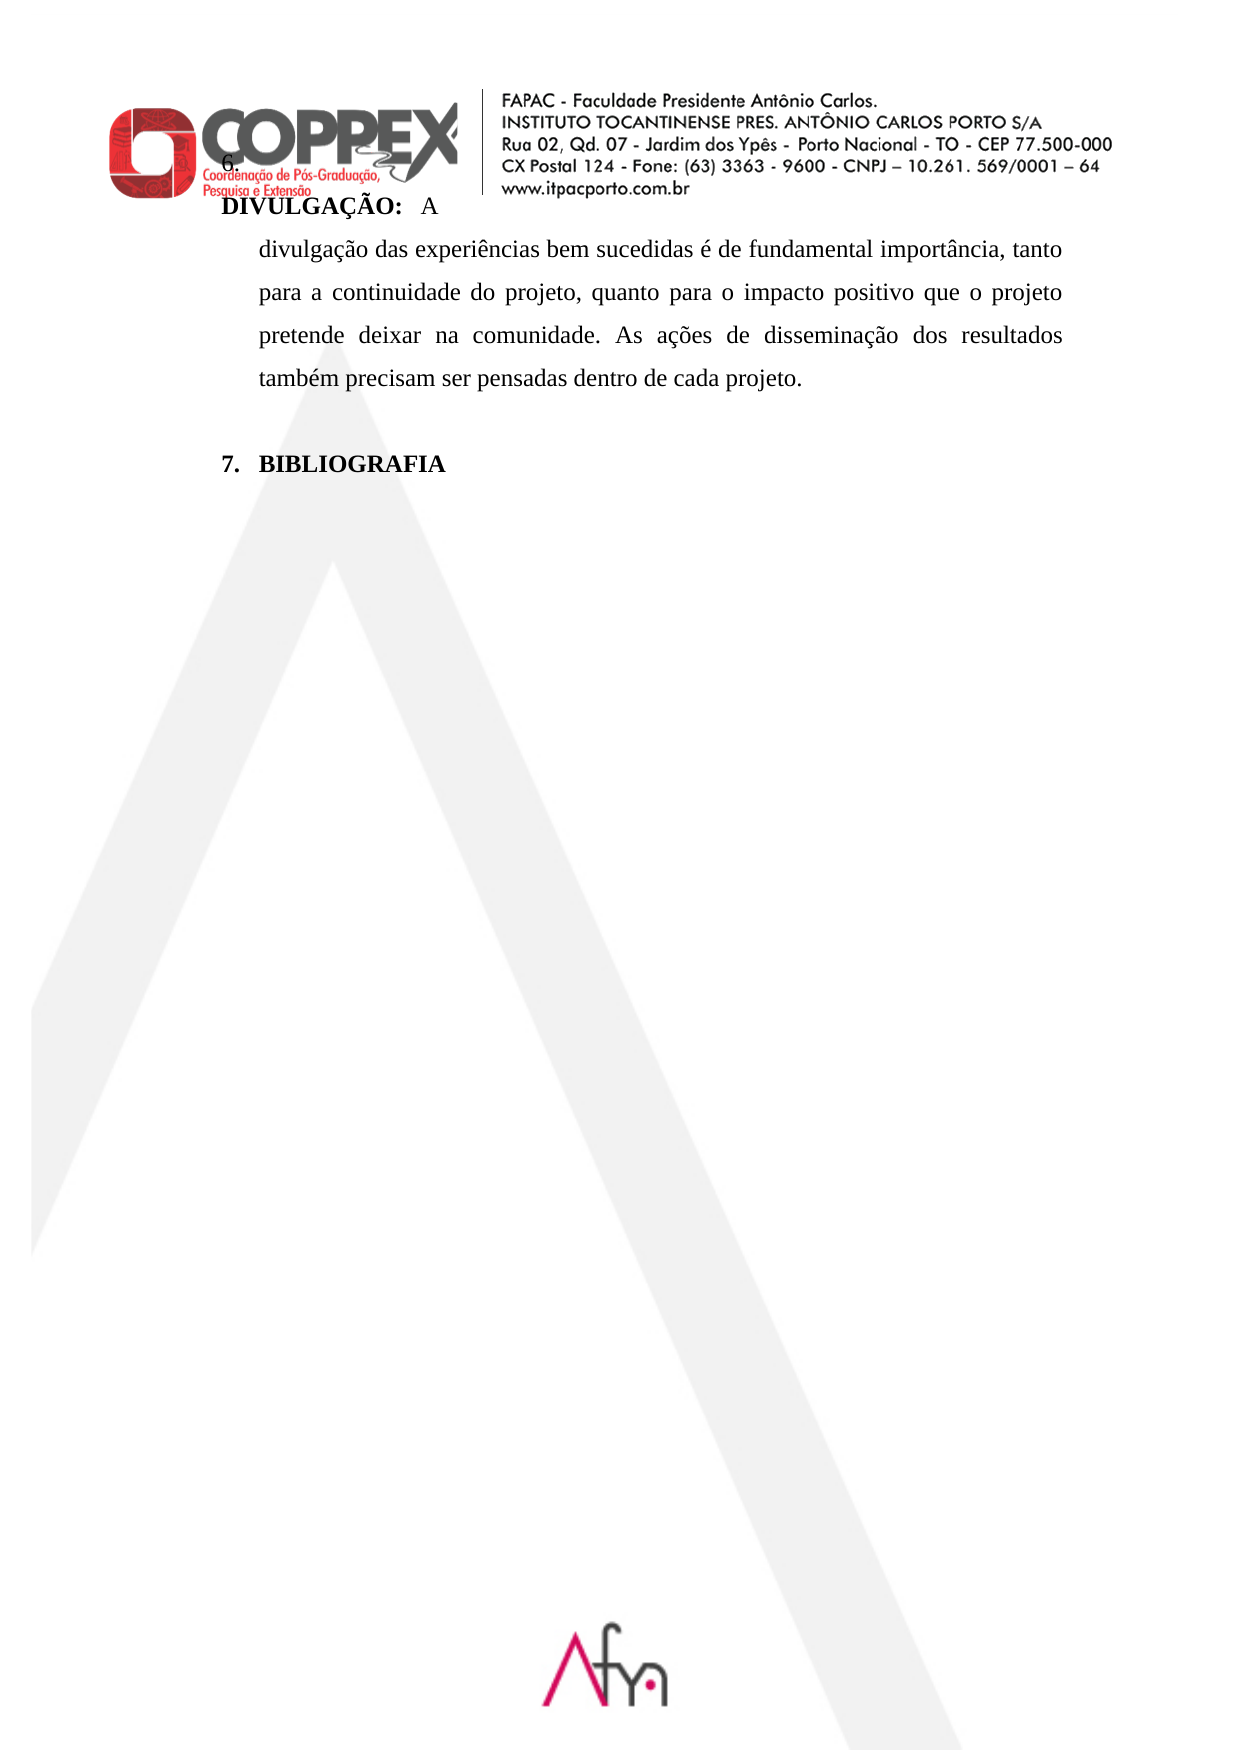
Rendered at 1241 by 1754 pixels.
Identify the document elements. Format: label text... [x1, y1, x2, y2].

list BIBLIOGRAFIA [221, 449, 1063, 478]
picture [31, 14, 1230, 1750]
list DIVULGAÇÃO: A divulgação das experiências bem sucedidas é de fundamental importância, tanto para a continuidade do projeto, quanto para o impacto positivo que o projeto pretende deixar na comunidade. As ações de disseminação dos resultados também precisam ser pensadas dentro de cada projeto. [221, 148, 1063, 392]
